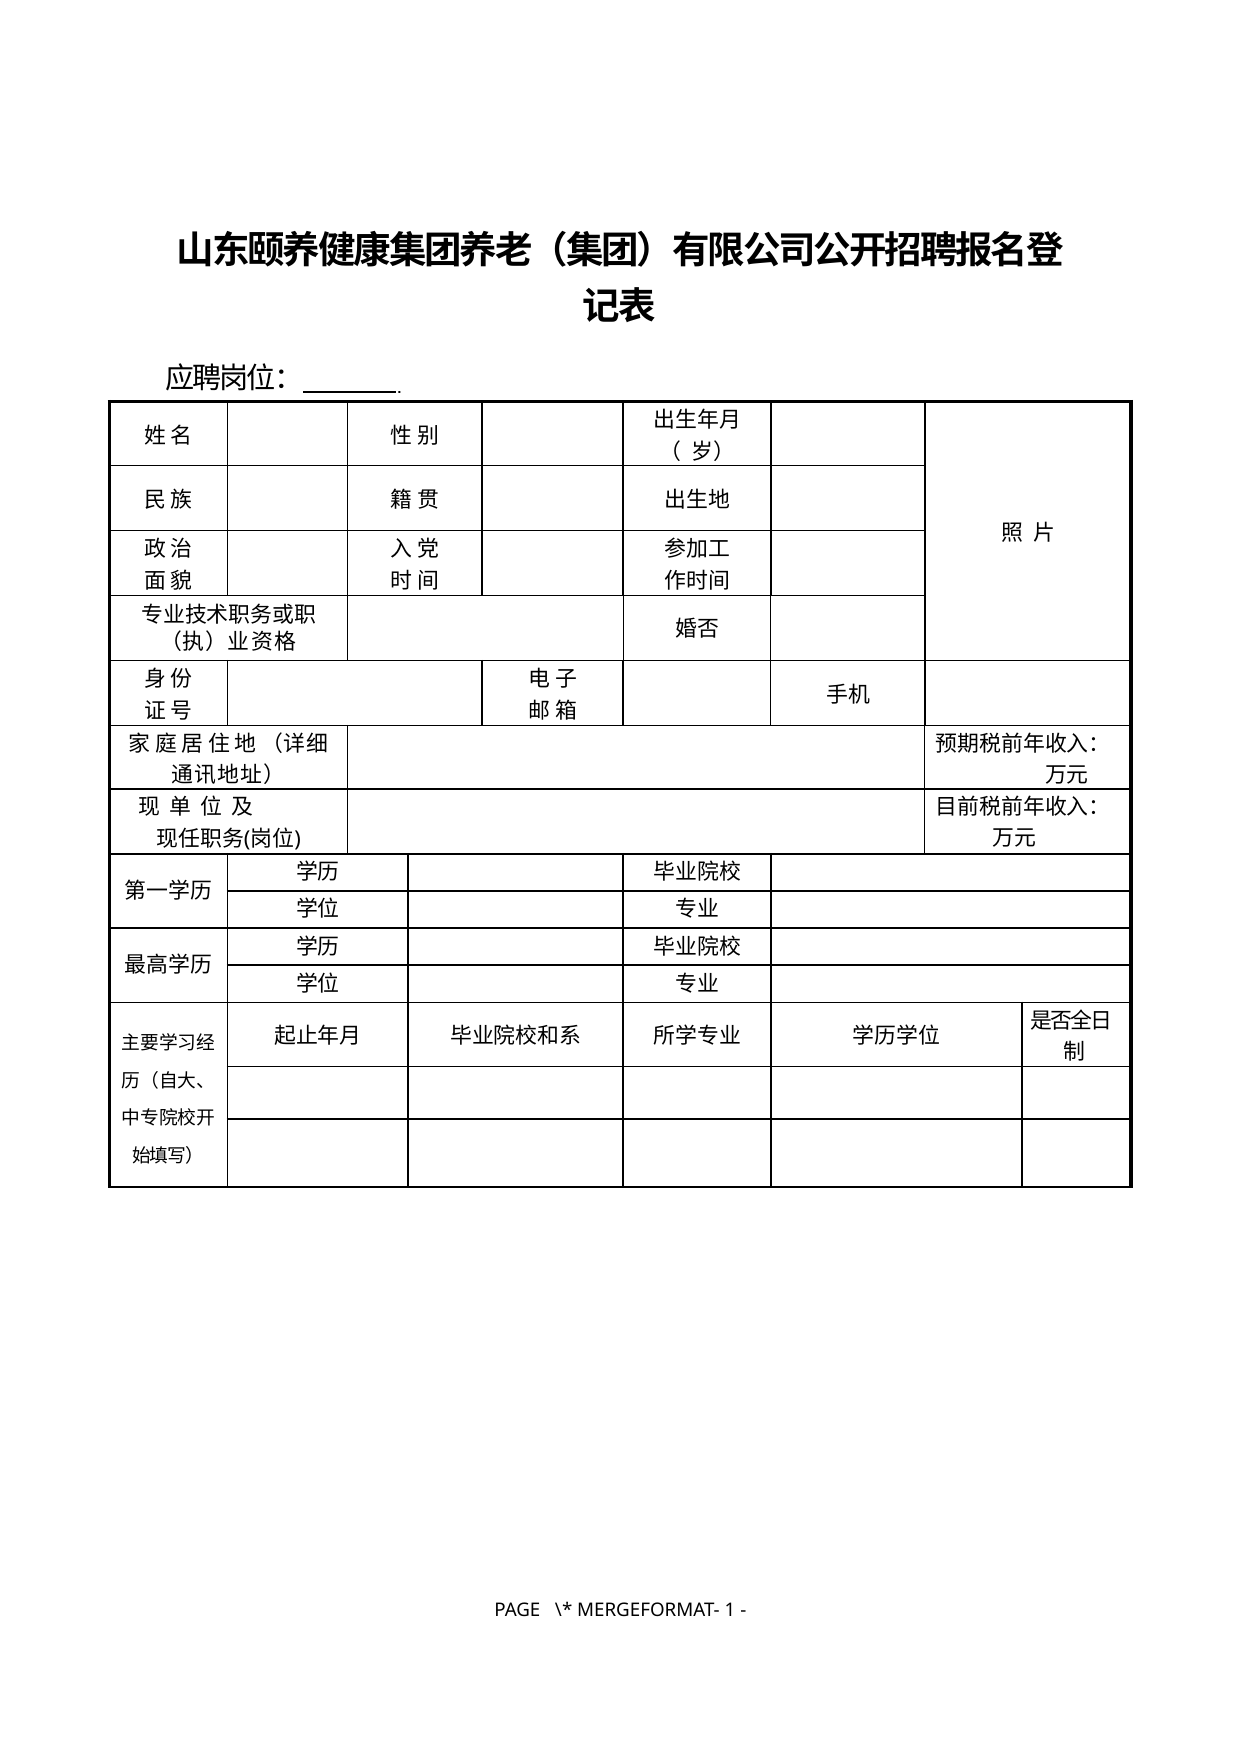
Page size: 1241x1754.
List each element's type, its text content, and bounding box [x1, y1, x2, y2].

table_cell 出生地 [624, 466, 770, 530]
table_cell [228, 1120, 407, 1186]
table_cell [624, 1067, 770, 1118]
table_cell [409, 1120, 622, 1186]
table_cell [409, 1067, 622, 1118]
table_cell 毕业院校 [624, 929, 770, 964]
table_cell 电 子 邮 箱 [483, 661, 622, 725]
table_cell 学位 [228, 966, 407, 1002]
table_cell [772, 966, 1129, 1002]
table_header [483, 403, 622, 465]
table_cell [483, 531, 622, 595]
table_cell [771, 596, 924, 660]
table_cell 家庭居住地（详细通讯地址） [111, 726, 347, 788]
table_cell 毕业院校和系 [409, 1003, 622, 1066]
table_cell 所学专业 [624, 1003, 770, 1066]
table_cell [926, 661, 1129, 725]
table_cell [409, 929, 622, 964]
table_header 性 别 [348, 403, 481, 465]
table_cell 专业 [624, 966, 770, 1002]
table_cell [772, 1120, 1021, 1186]
table_cell [624, 1120, 770, 1186]
table_cell [772, 929, 1129, 964]
table_cell 现单位及 现任职务(岗位) [111, 790, 347, 853]
table_cell [772, 531, 924, 595]
table_cell [228, 466, 347, 530]
table_cell 身 份 证 号 [111, 661, 227, 725]
table_cell [1023, 1120, 1129, 1186]
table_cell [409, 855, 622, 890]
table_cell 学历 [228, 929, 407, 964]
table_cell [772, 466, 924, 530]
table_cell [772, 1067, 1021, 1118]
table_cell 婚否 [624, 596, 770, 660]
table_cell [772, 855, 1129, 890]
table_header 出生年月 （ 岁） [624, 403, 770, 465]
table_cell [228, 531, 347, 595]
table_header 照 片 [926, 403, 1129, 660]
table_cell [624, 661, 770, 725]
table_cell [483, 466, 622, 530]
table_cell 第一学历 [111, 855, 227, 927]
table_cell 是否全日制 [1023, 1003, 1129, 1066]
table_cell 目前税前年收入： 万元 [925, 790, 1129, 853]
table_cell [409, 966, 622, 1002]
table_cell [348, 726, 924, 788]
table_cell 预期税前年收入： 万元 [925, 726, 1129, 788]
table_cell [1023, 1067, 1129, 1118]
table_header 姓 名 [111, 403, 227, 465]
table_cell [409, 892, 622, 927]
table_header [228, 403, 347, 465]
table_cell 籍 贯 [348, 466, 481, 530]
table_cell 民 族 [111, 466, 227, 530]
table_cell 专业技术职务或职（执）业资格 [111, 596, 347, 660]
table_cell 参加工 作时间 [624, 531, 770, 595]
table_cell 学位 [228, 892, 407, 927]
table_cell 主要学习经历（自大、中专院校开始填写） [111, 1003, 227, 1186]
table_cell 起止年月 [228, 1003, 407, 1066]
text 山东颐养健康集团养老（集团）有限公司公开招聘报名登记表 [165, 218, 1075, 331]
table_cell 毕业院校 [624, 855, 770, 890]
table_cell [348, 596, 623, 660]
table_cell 学历学位 [772, 1003, 1021, 1066]
table_cell 专业 [624, 892, 770, 927]
table_cell 手机 [771, 661, 924, 725]
table_cell 政 治 面 貌 [111, 531, 227, 595]
table_header [772, 403, 924, 465]
text 应聘岗位： [165, 343, 1075, 400]
table_cell 学历 [228, 855, 407, 890]
table_cell [348, 790, 924, 853]
table_cell 入 党 时 间 [348, 531, 481, 595]
table_cell [228, 661, 481, 725]
table_cell [228, 1067, 407, 1118]
table_cell 最高学历 [111, 929, 227, 1002]
table_cell [772, 892, 1129, 927]
